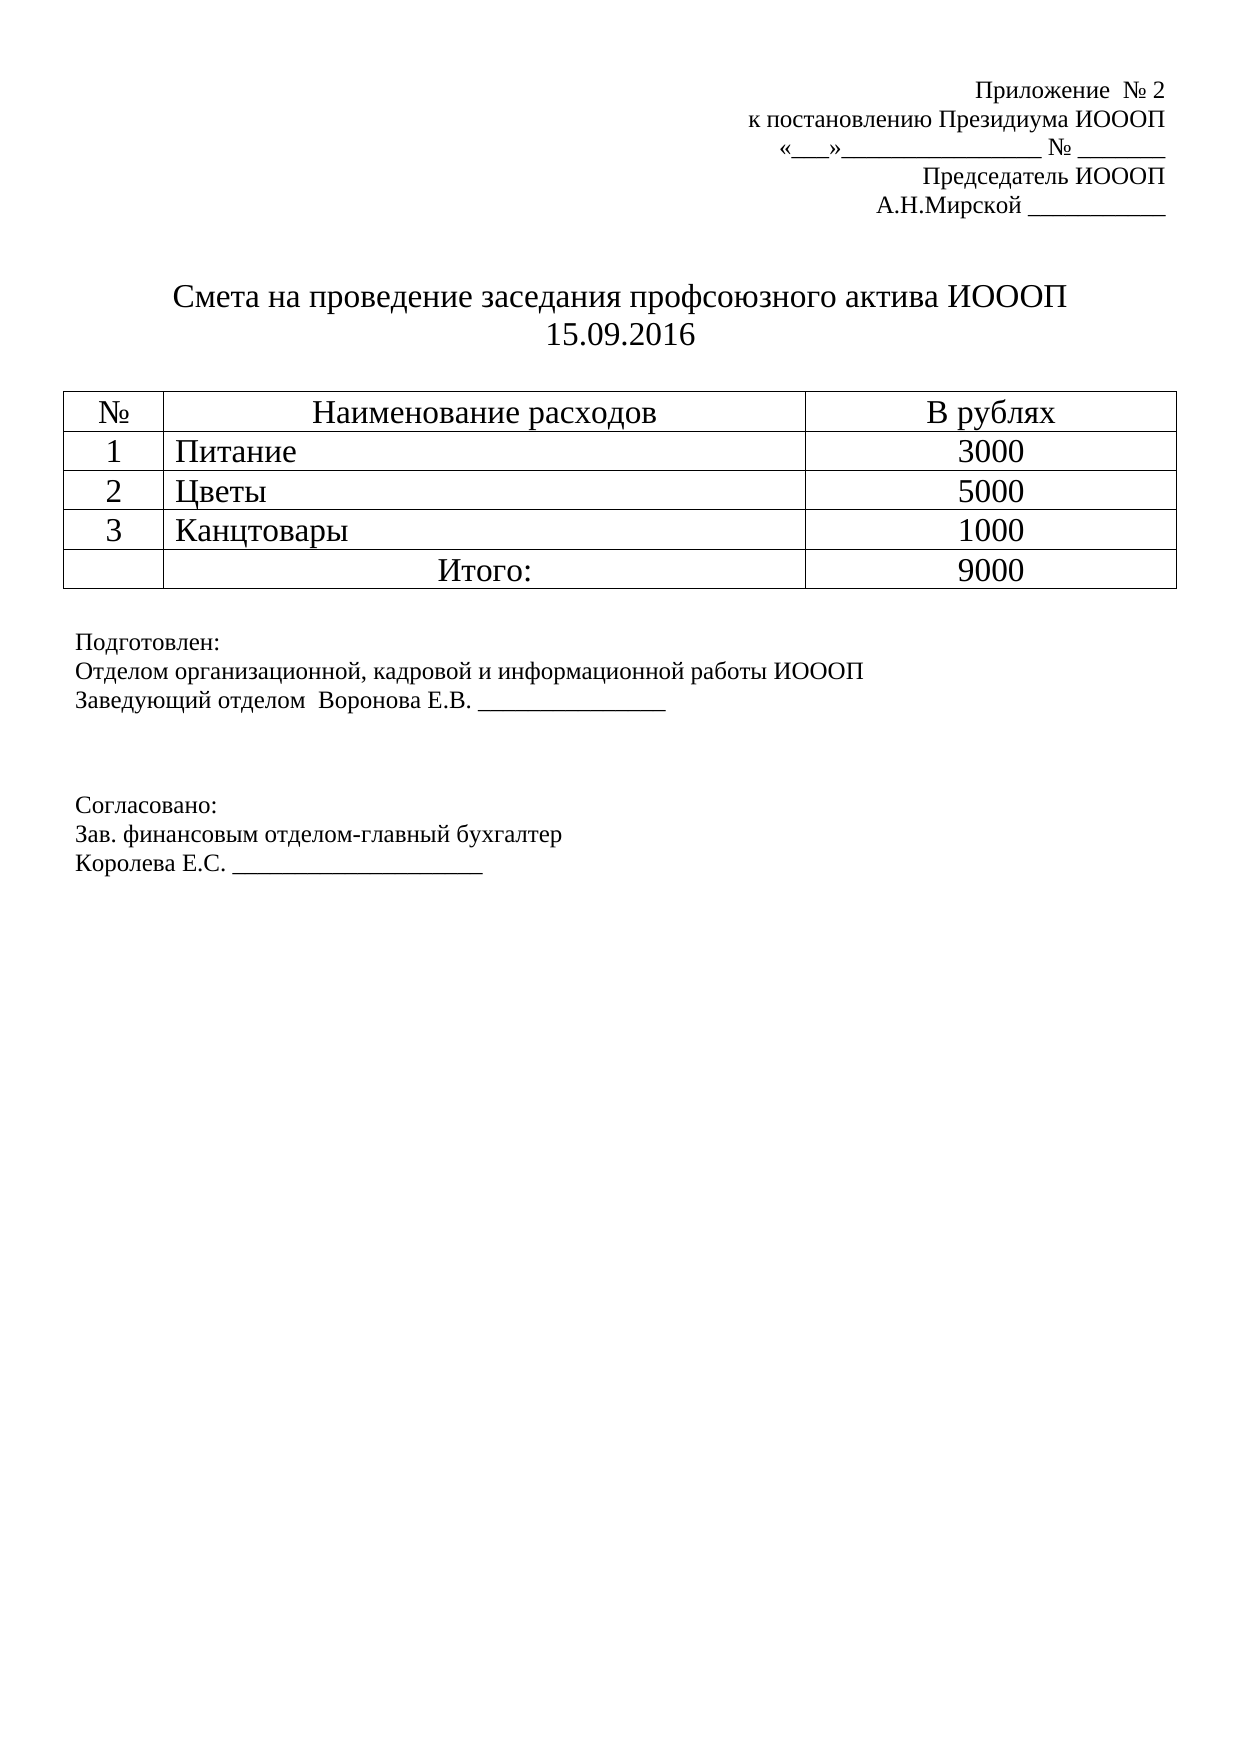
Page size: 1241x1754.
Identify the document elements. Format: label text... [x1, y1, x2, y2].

table_cell 3 [64, 510, 163, 549]
table_cell Питание [164, 432, 805, 470]
text Подготовлен: [75, 627, 1165, 656]
table_cell Итого: [164, 550, 805, 588]
table_cell 3000 [806, 432, 1176, 470]
text Отделом организационной, кадровой и информационной работы ИОООП [75, 656, 1165, 685]
text Председатель ИОООП [75, 161, 1165, 190]
subtitle «___»________________ № _______ [607, 132, 1165, 161]
table_cell [64, 550, 163, 588]
table_cell Цветы [164, 471, 805, 509]
table_header В рублях [806, 392, 1176, 431]
text 15.09.2016 [75, 314, 1165, 353]
text Заведующий отделом Воронова Е.В. _______________ [75, 685, 1165, 714]
table_cell Канцтовары [164, 510, 805, 549]
table_cell 1000 [806, 510, 1176, 549]
text Согласовано: [75, 790, 1165, 819]
table_header № [64, 392, 163, 431]
text Смета на проведение заседания профсоюзного актива ИОООП [75, 276, 1165, 314]
subtitle Приложение № 2 [607, 75, 1165, 104]
table_cell 1 [64, 432, 163, 470]
text Королева Е.С. ____________________ [75, 848, 1165, 877]
text Зав. финансовым отделом-главный бухгалтер [75, 819, 1165, 848]
table_header Наименование расходов [164, 392, 805, 431]
subtitle к постановлению Президиума ИОООП [607, 104, 1165, 132]
table_cell 2 [64, 471, 163, 509]
table_cell 5000 [806, 471, 1176, 509]
text А.Н.Мирской ___________ [75, 190, 1165, 219]
table_cell 9000 [806, 550, 1176, 588]
